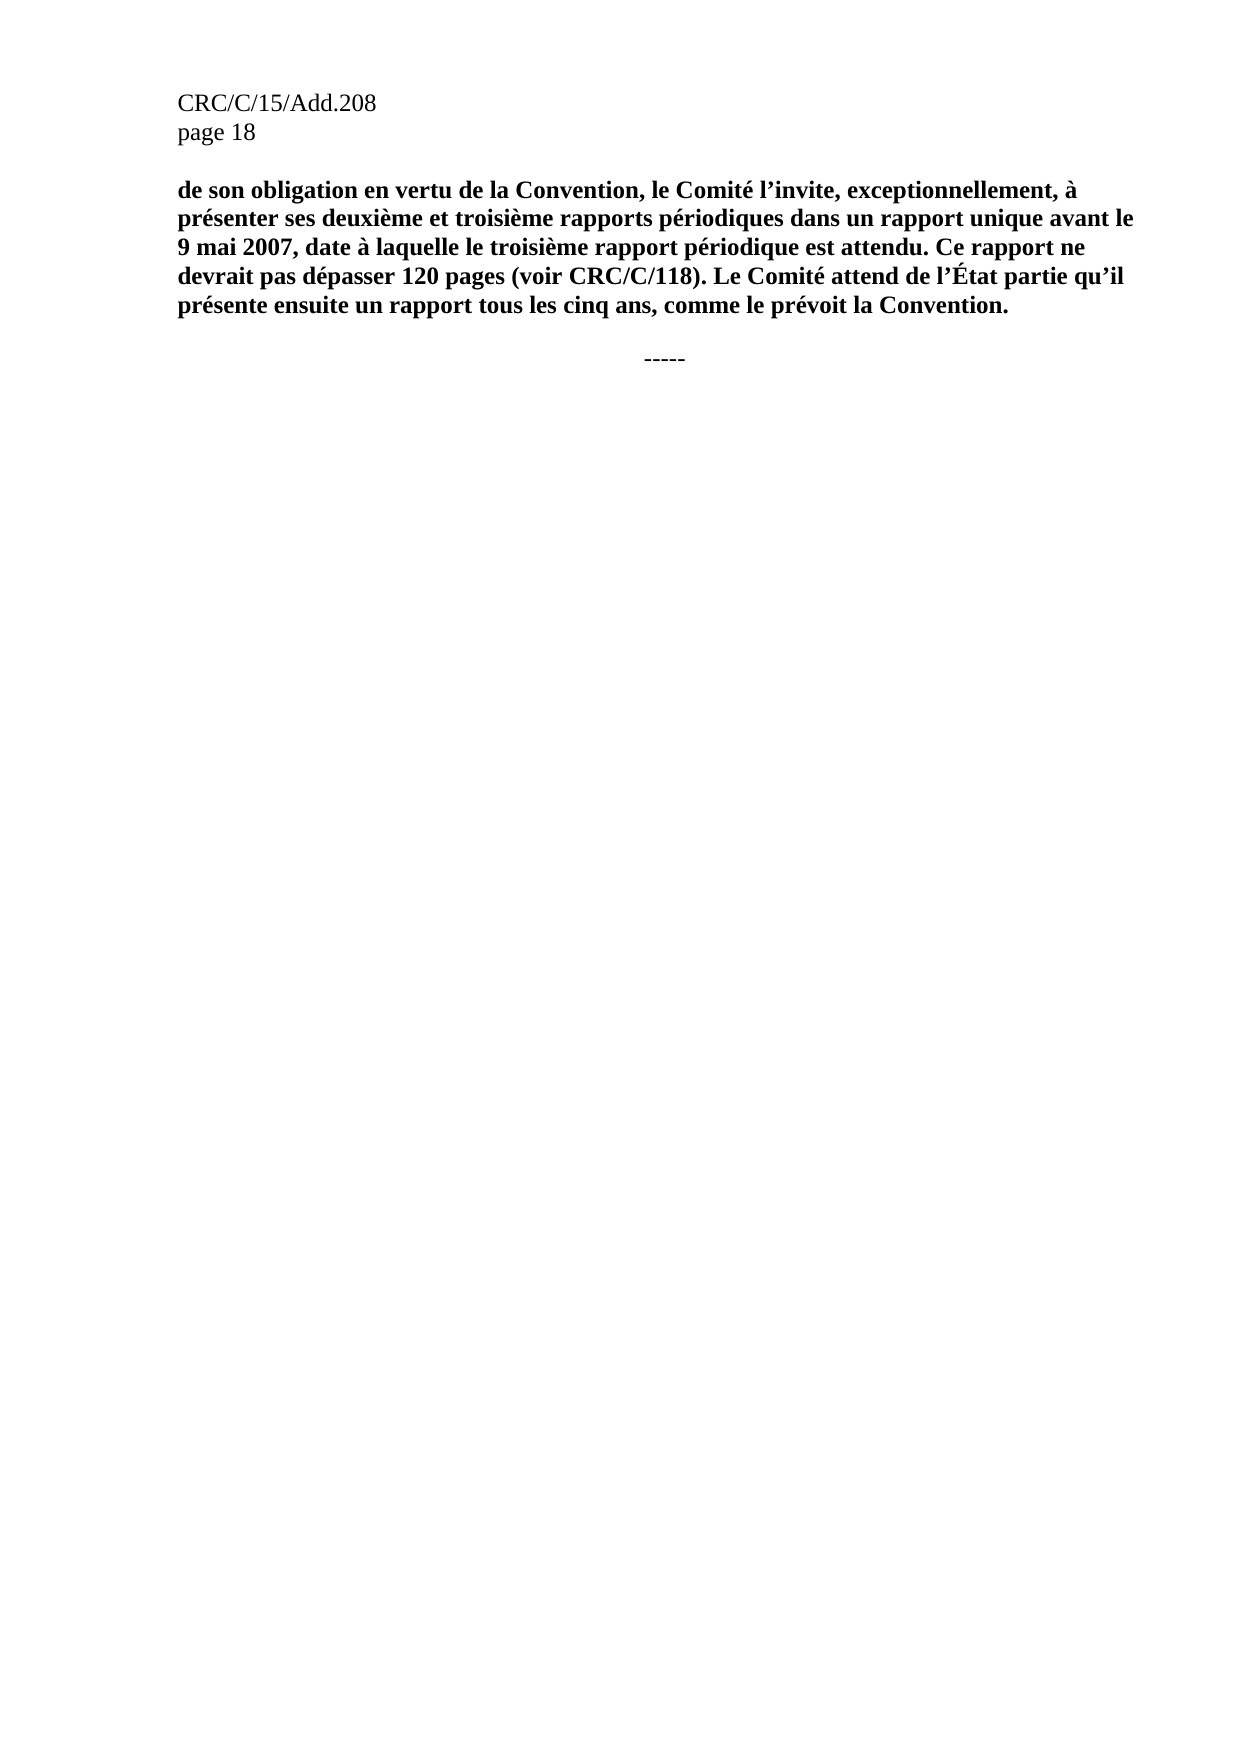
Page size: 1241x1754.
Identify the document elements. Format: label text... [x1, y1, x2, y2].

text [177, 175, 1152, 318]
text ----- [177, 343, 1152, 372]
